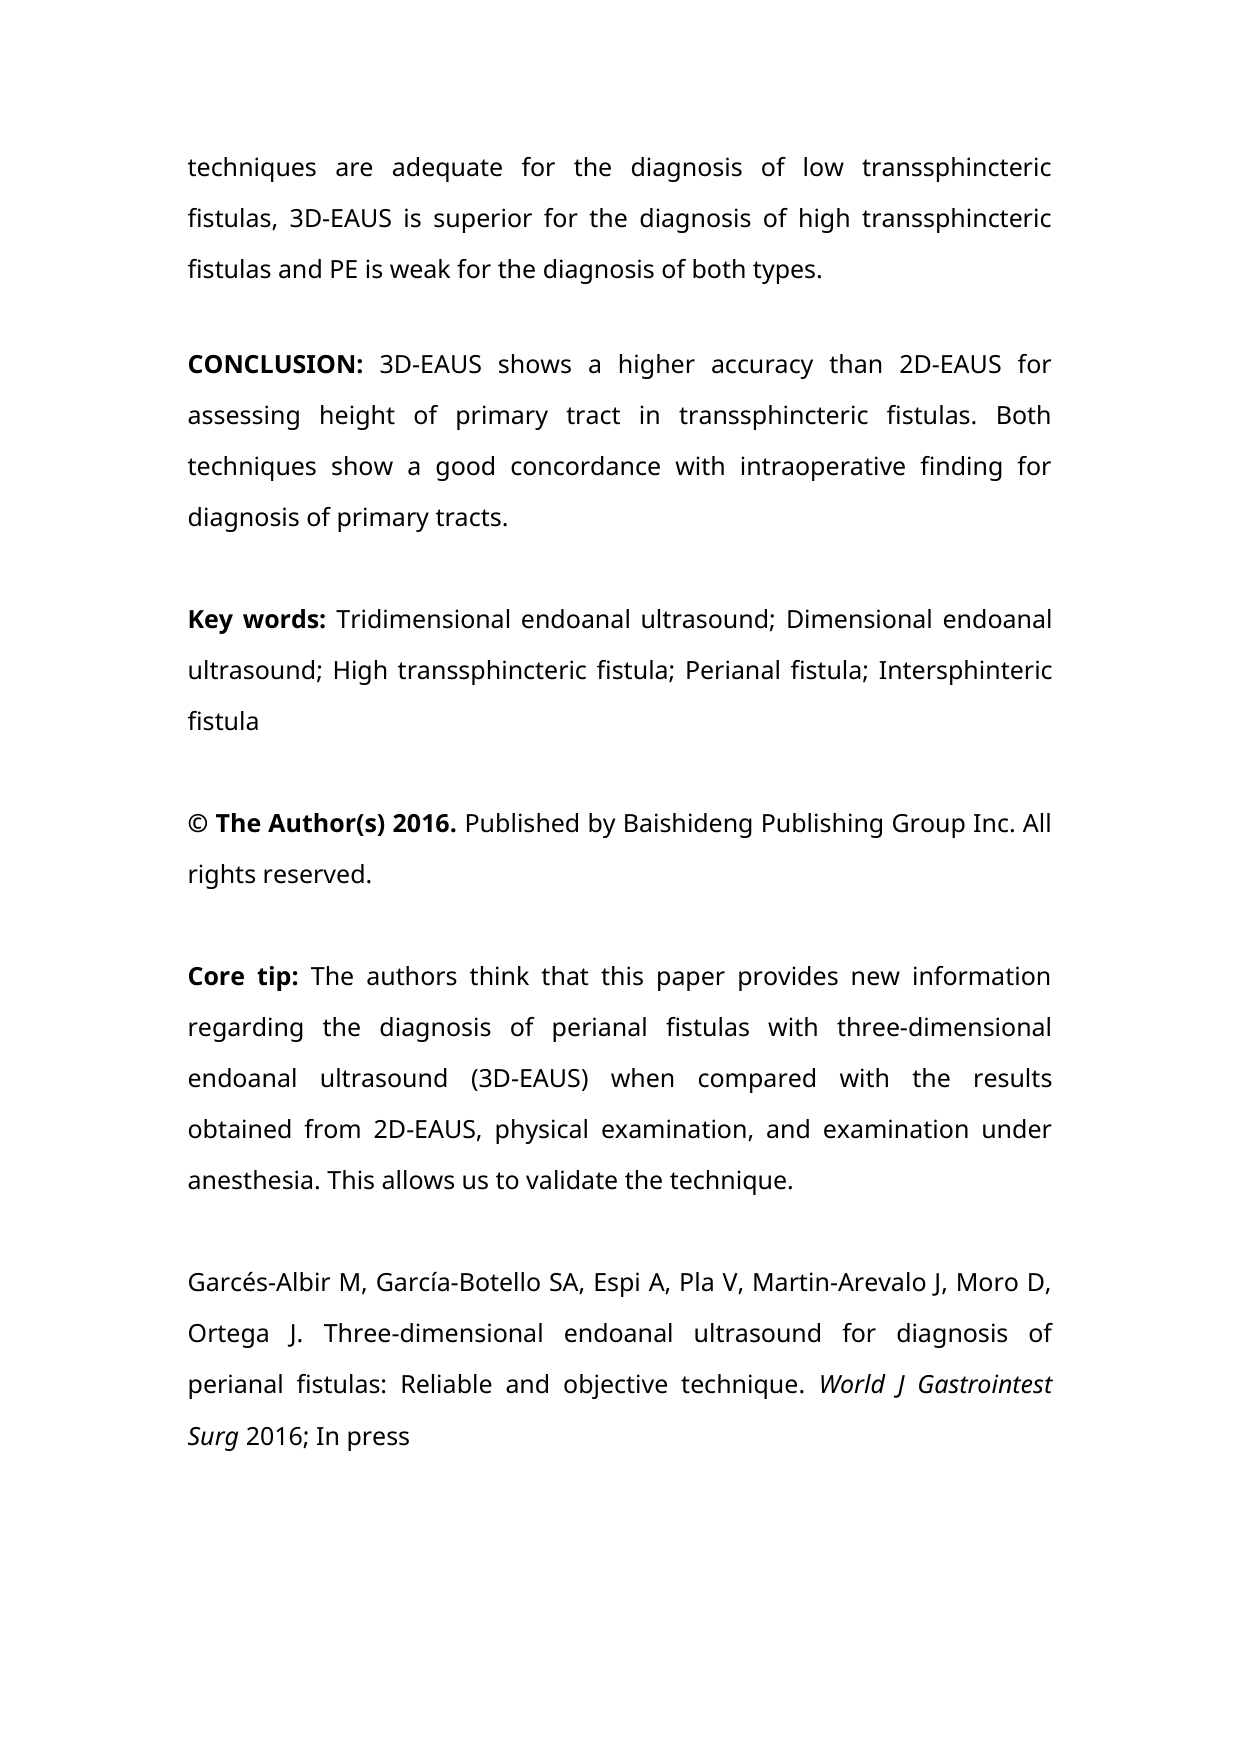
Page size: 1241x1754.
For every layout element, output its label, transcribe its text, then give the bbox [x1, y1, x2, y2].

text Garcés-Albir M, García-Botello SA, Espi A, Pla V, Martin-Arevalo J, Moro D, Ortega J. Three-dimensional endoanal ultrasound for diagnosis of perianal fistulas: reliable and objective technique. World J Gastrointest Surg 2016; In press [187, 1265, 1053, 1452]
text Core tip: The authors think that this paper provides new information regarding the diagnosis of perianal fistulas with three-dimensional endoanal ultrasound (3D-EAUS) when compared with the results obtained from 2D-EAUS, physical examination, and examination under anesthesia. This allows us to validate the technique. [187, 959, 1053, 1197]
text © The Author(s) 2016. Published by Baishideng Publishing Group Inc. All rights reserved. [187, 806, 1053, 891]
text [187, 150, 1053, 286]
text CONCLUSION: 3D-EAUS shows a higher accuracy than 2D-EAUS for assessing height of primary tract in transsphincteric fistulas. Both techniques show a good concordance with intraoperative finding for diagnosis of primary tracts. [187, 346, 1053, 533]
text Key words: tridimensional endoanal ultrasound; dimensional endoanal ultrasound; high transsphincteric fistula; perianal fistula; intersphinteric fistula [187, 601, 1053, 738]
